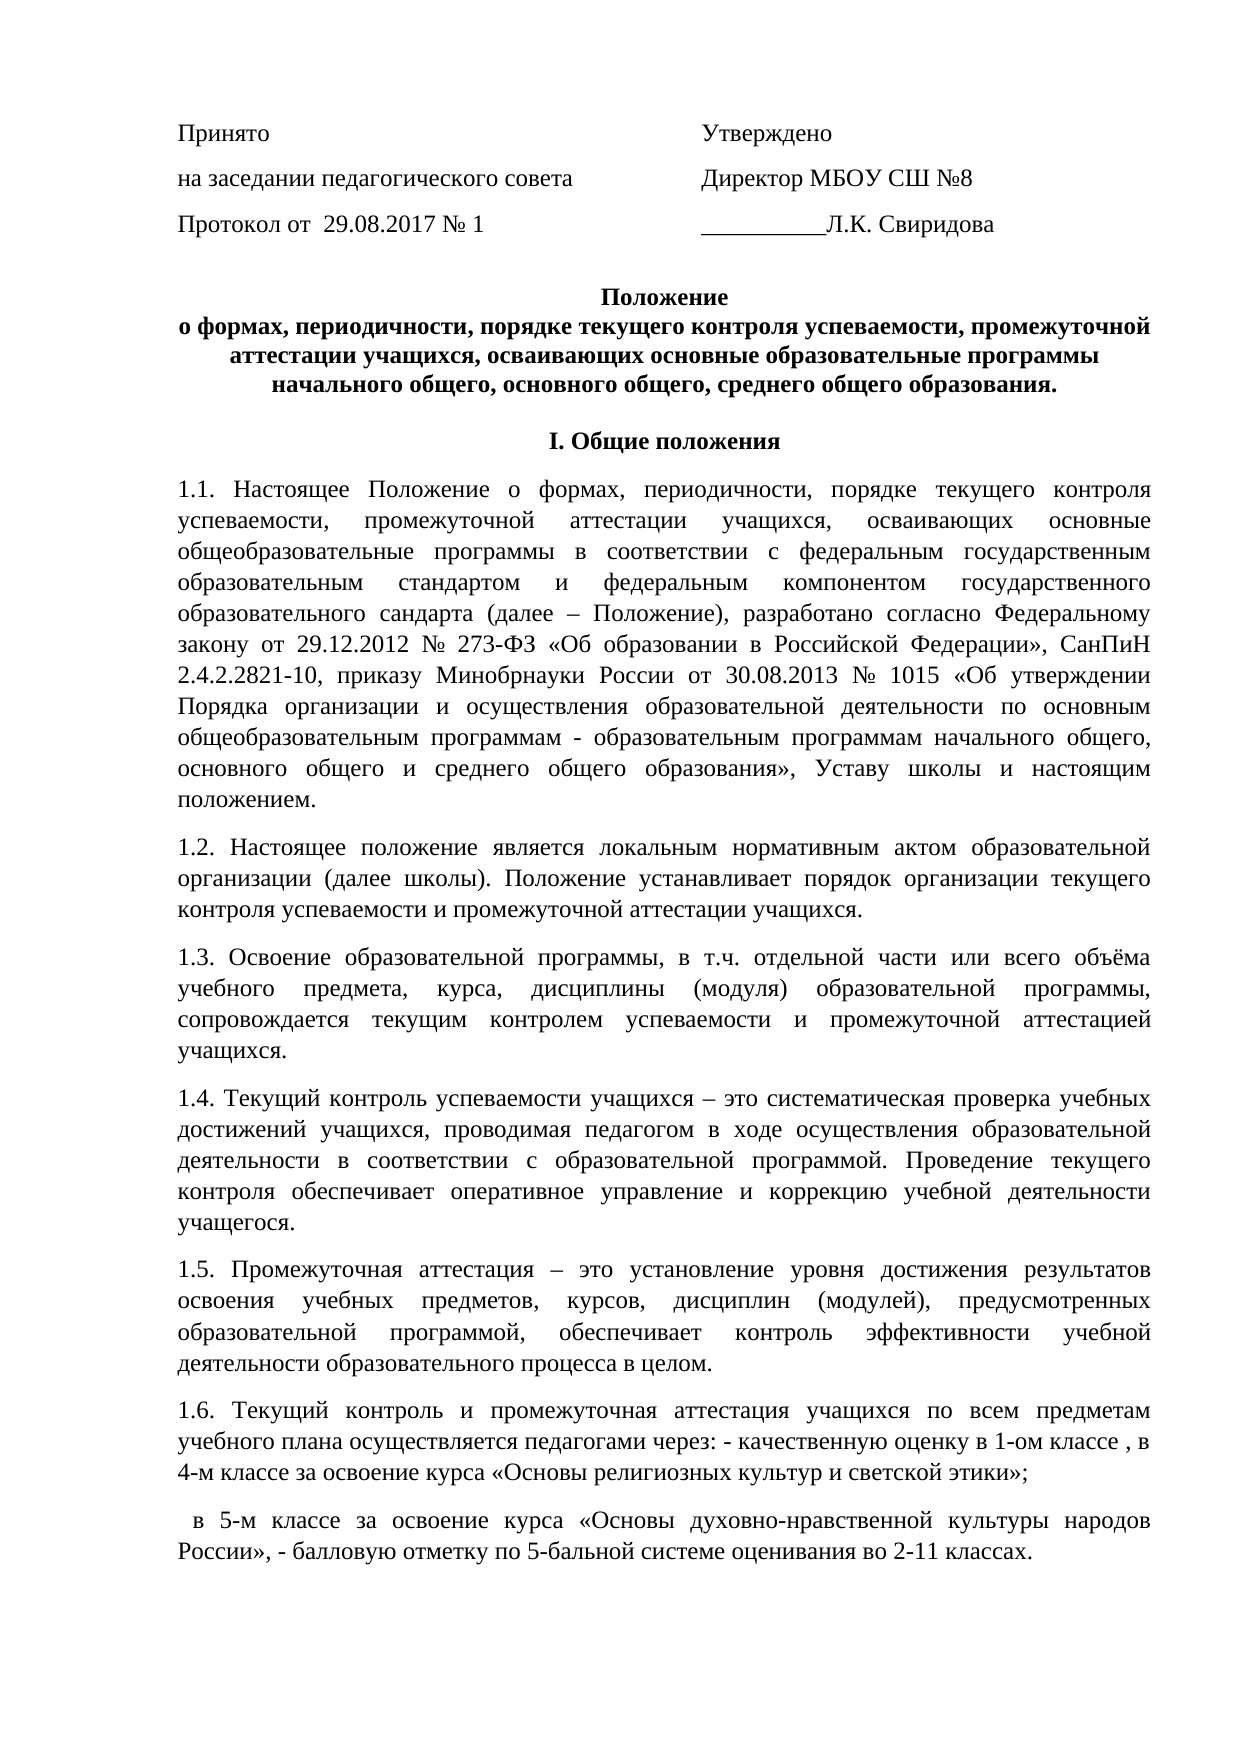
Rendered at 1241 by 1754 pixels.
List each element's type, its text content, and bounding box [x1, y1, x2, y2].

text Протокол от 29.08.2017 № 1 [177, 209, 627, 238]
text 1.6. Текущий контроль и промежуточная аттестация учащихся по всем предметам учебного плана осуществляется педагогами через: - качественную оценку в 1-ом классе , в 4-м классе за освоение курса «Основы религиозных культур и светской этики»; [177, 1395, 1152, 1486]
text 1.1. Настоящее Положение о формах, периодичности, порядке текущего контроля успеваемости, промежуточной аттестации учащихся, осваивающих основные общеобразовательные программы в соответствии с федеральным государственным образовательным стандартом и федеральным компонентом государственного образовательного сандарта (далее – Положение), разработано согласно Федеральному закону от 29.12.2012 № 273-ФЗ «Об образовании в Российской Федерации», СанПиН 2.4.2.2821-10, приказу Минобрнауки России от 30.08.2013 № 1015 «Об утверждении Порядка организации и осуществления образовательной деятельности по основным общеобразовательным программам - образовательным программам начального общего, основного общего и среднего общего образования», Уставу школы и настоящим положением. [177, 474, 1152, 813]
text 1.4. Текущий контроль успеваемости учащихся – это систематическая проверка учебных достижений учащихся, проводимая педагогом в ходе осуществления образовательной деятельности в соответствии с образовательной программой. Проведение текущего контроля обеспечивает оперативное управление и коррекцию учебной деятельности учащегося. [177, 1083, 1152, 1236]
text I. Общие положения [177, 426, 1152, 455]
text 1.3. Освоение образовательной программы, в т.ч. отдельной части или всего объёма учебного предмета, курса, дисциплины (модуля) образовательной программы, сопровождается текущим контролем успеваемости и промежуточной аттестацией учащихся. [177, 942, 1152, 1064]
text __________Л.К. Свиридова [701, 209, 1152, 238]
text 1.2. Настоящее положение является локальным нормативным актом образовательной организации (далее школы). Положение устанавливает порядок организации текущего контроля успеваемости и промежуточной аттестации учащихся. [177, 832, 1152, 923]
text Положение [177, 282, 1152, 311]
text Директор МБОУ СШ №8 [701, 163, 1152, 192]
text Принято [177, 118, 627, 147]
text в 5-м классе за освоение курса «Основы духовно-нравственной культуры народов России», - балловую отметку по 5-бальной системе оценивания во 2-11 классах. [177, 1505, 1152, 1565]
text 1.5. Промежуточная аттестация – это установление уровня достижения результатов освоения учебных предметов, курсов, дисциплин (модулей), предусмотренных образовательной программой, обеспечивает контроль эффективности учебной деятельности образовательного процесса в целом. [177, 1254, 1152, 1376]
text о формах, периодичности, порядке текущего контроля успеваемости, промежуточной аттестации учащихся, осваивающих основные образовательные программы начального общего, основного общего, среднего общего образования. [177, 311, 1152, 397]
text Утверждено [701, 118, 1152, 147]
text на заседании педагогического совета [177, 163, 627, 192]
